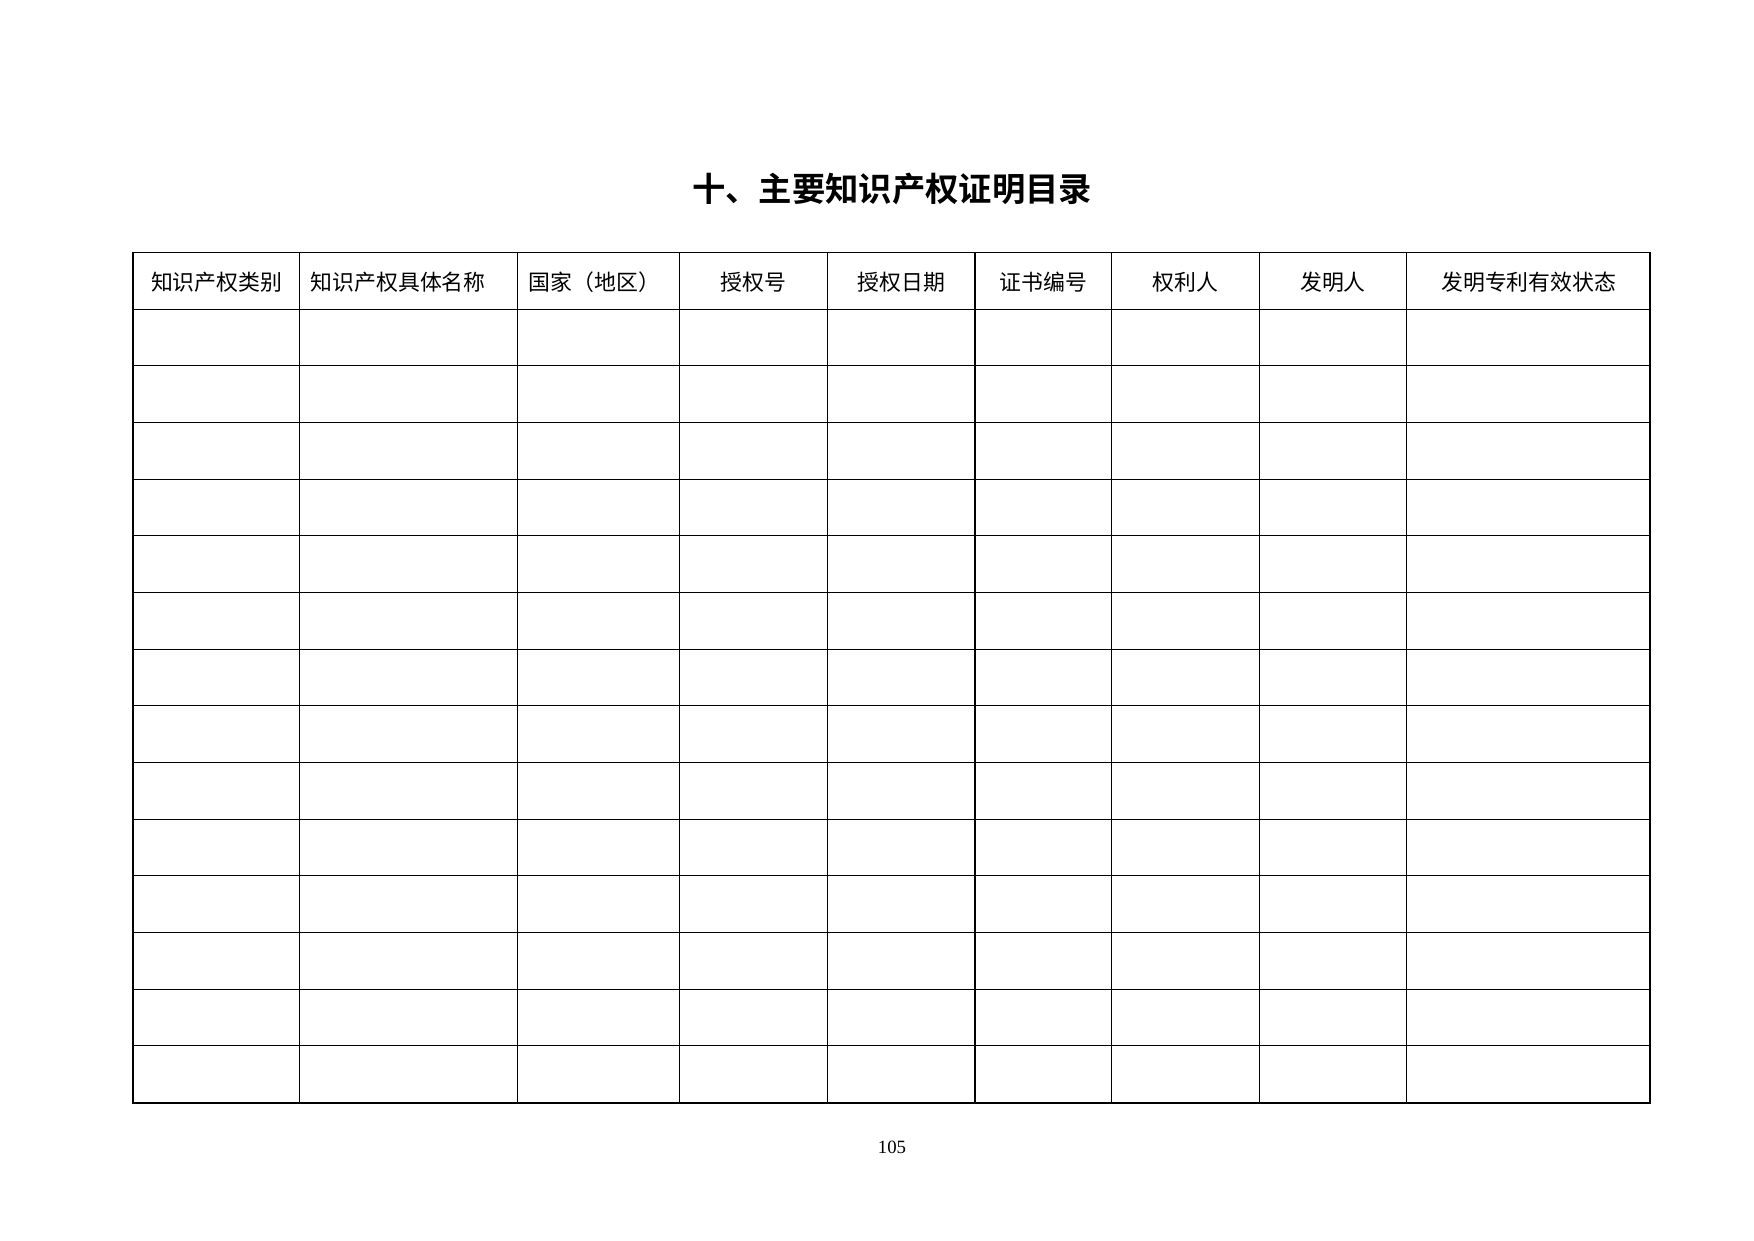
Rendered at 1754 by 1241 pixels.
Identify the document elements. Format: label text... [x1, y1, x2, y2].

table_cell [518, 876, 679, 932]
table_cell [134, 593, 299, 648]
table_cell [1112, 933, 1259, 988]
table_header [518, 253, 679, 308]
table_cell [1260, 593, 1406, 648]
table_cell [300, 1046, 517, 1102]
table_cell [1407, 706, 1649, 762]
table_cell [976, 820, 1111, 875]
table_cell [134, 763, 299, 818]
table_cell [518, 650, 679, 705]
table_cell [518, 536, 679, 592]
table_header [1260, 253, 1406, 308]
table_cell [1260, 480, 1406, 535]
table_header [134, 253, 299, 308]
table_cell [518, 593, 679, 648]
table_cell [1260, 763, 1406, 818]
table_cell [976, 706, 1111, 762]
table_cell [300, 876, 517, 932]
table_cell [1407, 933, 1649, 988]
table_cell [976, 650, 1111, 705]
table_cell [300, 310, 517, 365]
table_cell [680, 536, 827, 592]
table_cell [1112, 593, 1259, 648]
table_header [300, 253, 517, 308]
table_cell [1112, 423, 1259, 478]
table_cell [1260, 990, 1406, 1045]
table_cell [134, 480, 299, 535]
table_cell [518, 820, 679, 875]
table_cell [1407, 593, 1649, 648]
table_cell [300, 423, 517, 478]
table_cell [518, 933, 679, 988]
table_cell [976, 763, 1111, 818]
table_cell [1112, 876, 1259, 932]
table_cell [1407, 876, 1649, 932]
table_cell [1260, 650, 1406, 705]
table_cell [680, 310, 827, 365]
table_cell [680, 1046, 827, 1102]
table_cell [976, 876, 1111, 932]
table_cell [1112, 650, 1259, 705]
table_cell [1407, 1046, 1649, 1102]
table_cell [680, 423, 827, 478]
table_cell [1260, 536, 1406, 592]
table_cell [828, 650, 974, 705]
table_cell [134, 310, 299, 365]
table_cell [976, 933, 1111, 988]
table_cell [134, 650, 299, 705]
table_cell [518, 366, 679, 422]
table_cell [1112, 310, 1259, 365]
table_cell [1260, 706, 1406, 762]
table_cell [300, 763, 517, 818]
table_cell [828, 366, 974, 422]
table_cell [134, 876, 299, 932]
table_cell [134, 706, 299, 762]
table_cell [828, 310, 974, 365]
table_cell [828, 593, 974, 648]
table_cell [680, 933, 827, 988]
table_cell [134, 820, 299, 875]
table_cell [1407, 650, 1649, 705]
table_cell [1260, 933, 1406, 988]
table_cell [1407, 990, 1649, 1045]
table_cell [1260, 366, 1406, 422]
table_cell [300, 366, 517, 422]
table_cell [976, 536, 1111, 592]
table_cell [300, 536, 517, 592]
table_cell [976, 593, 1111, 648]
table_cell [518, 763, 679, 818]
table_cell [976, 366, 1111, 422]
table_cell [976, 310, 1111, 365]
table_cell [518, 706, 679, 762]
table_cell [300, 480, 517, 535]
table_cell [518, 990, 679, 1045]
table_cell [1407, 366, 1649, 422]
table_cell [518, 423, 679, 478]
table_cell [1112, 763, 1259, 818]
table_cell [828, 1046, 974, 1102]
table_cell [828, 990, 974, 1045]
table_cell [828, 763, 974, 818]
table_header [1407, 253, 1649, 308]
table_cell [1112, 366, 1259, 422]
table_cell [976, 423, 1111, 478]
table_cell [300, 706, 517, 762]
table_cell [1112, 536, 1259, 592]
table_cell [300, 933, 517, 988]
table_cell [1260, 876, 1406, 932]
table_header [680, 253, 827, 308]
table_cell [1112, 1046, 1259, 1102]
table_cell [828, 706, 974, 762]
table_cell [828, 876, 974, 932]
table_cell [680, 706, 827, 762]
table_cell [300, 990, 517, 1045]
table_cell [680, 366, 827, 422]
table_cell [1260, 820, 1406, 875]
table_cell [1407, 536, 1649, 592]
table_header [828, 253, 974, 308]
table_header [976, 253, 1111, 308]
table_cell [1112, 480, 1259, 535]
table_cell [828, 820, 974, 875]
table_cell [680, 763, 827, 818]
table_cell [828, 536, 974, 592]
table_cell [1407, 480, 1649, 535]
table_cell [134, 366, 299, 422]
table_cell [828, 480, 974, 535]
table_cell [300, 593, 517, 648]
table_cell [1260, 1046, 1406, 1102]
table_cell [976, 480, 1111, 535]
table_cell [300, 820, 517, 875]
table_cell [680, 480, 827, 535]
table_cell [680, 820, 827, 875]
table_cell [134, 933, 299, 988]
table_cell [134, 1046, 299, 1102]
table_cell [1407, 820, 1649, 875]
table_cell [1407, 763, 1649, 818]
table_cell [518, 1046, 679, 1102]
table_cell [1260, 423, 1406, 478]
subtitle 十、主要知识产权证明目录 [148, 154, 1636, 219]
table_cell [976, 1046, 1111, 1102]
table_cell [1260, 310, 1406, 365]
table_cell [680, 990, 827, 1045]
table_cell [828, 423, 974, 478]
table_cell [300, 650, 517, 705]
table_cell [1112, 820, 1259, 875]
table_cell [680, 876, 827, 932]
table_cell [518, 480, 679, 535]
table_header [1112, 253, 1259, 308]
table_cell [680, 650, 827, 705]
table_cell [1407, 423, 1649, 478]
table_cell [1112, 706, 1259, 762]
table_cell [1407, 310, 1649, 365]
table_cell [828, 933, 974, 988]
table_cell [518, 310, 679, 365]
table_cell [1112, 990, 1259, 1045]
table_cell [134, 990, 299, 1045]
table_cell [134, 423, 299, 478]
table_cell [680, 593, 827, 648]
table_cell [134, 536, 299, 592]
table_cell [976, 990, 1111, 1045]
